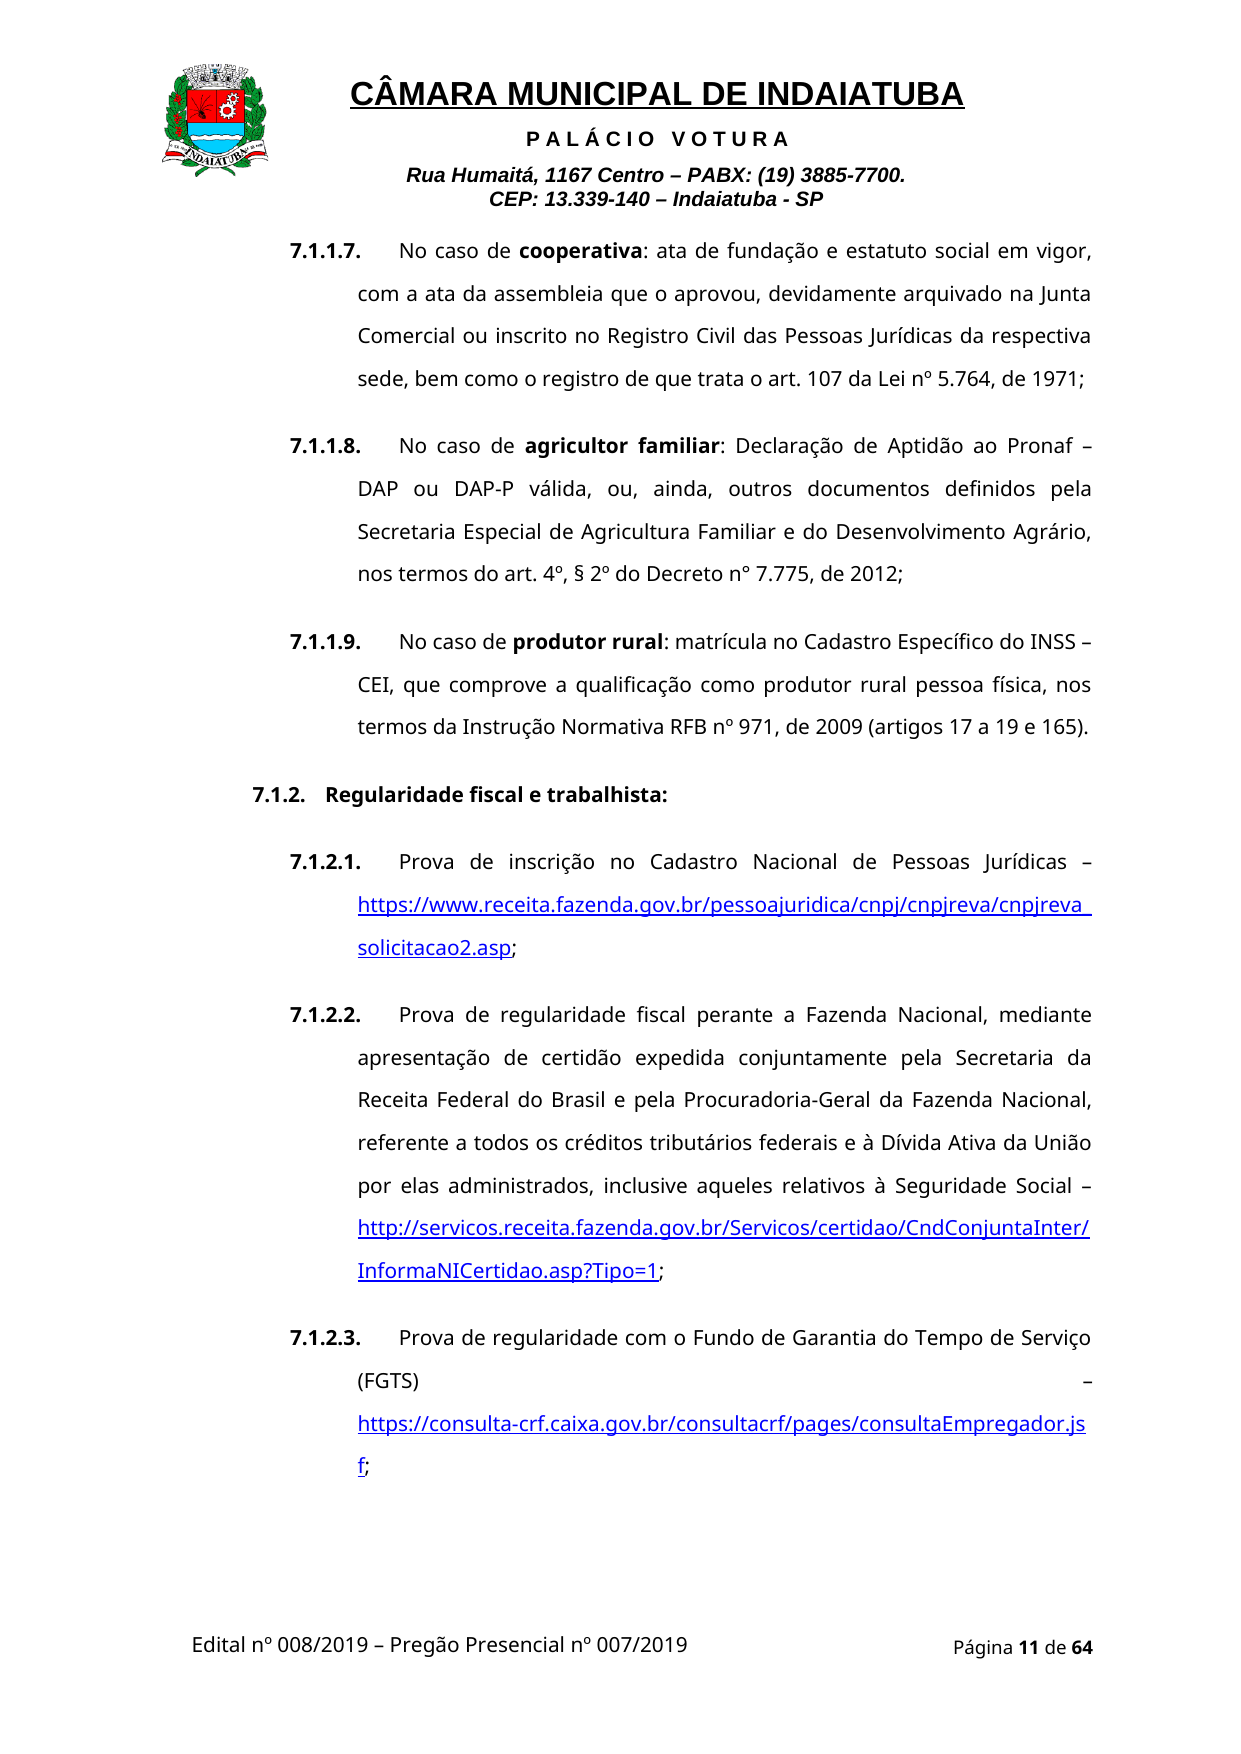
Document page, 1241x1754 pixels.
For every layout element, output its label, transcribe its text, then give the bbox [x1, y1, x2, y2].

list Prova de regularidade com o Fundo de Garantia do Tempo de Serviço (FGTS) – https://consulta-crf.caixa.gov.br/consultacrf/pages/consultaEmpregador.jsf; [290, 1323, 1093, 1480]
list Prova de inscrição no Cadastro Nacional de Pessoas Jurídicas – https://www.receita.fazenda.gov.br/pessoajuridica/cnpj/cnpjreva/cnpjreva_solicitacao2.asp; [290, 847, 1093, 961]
list No caso de produtor rural: matrícula no Cadastro Específico do INSS – CEI, que comprove a qualificação como produtor rural pessoa física, nos termos da Instrução Normativa RFB nº 971, de 2009 (artigos 17 a 19 e 165). [290, 627, 1093, 741]
list Prova de regularidade fiscal perante a Fazenda Nacional, mediante apresentação de certidão expedida conjuntamente pela Secretaria da Receita Federal do Brasil e pela Procuradoria-Geral da Fazenda Nacional, referente a todos os créditos tributários federais e à Dívida Ativa da União por elas administrados, inclusive aqueles relativos à Seguridade Social – http://servicos.receita.fazenda.gov.br/Servicos/certidao/CndConjuntaInter/InformaNICertidao.asp?Tipo=1; [290, 1000, 1093, 1284]
list No caso de agricultor familiar: Declaração de Aptidão ao Pronaf – DAP ou DAP-P válida, ou, ainda, outros documentos definidos pela Secretaria Especial de Agricultura Familiar e do Desenvolvimento Agrário, nos termos do art. 4º, § 2º do Decreto n° 7.775, de 2012; [290, 432, 1093, 588]
list Regularidade fiscal e trabalhista: [252, 780, 1093, 808]
list No caso de cooperativa: ata de fundação e estatuto social em vigor, com a ata da assembleia que o aprovou, devidamente arquivado na Junta Comercial ou inscrito no Registro Civil das Pessoas Jurídicas da respectiva sede, bem como o registro de que trata o art. 107 da Lei nº 5.764, de 1971; [290, 236, 1093, 392]
